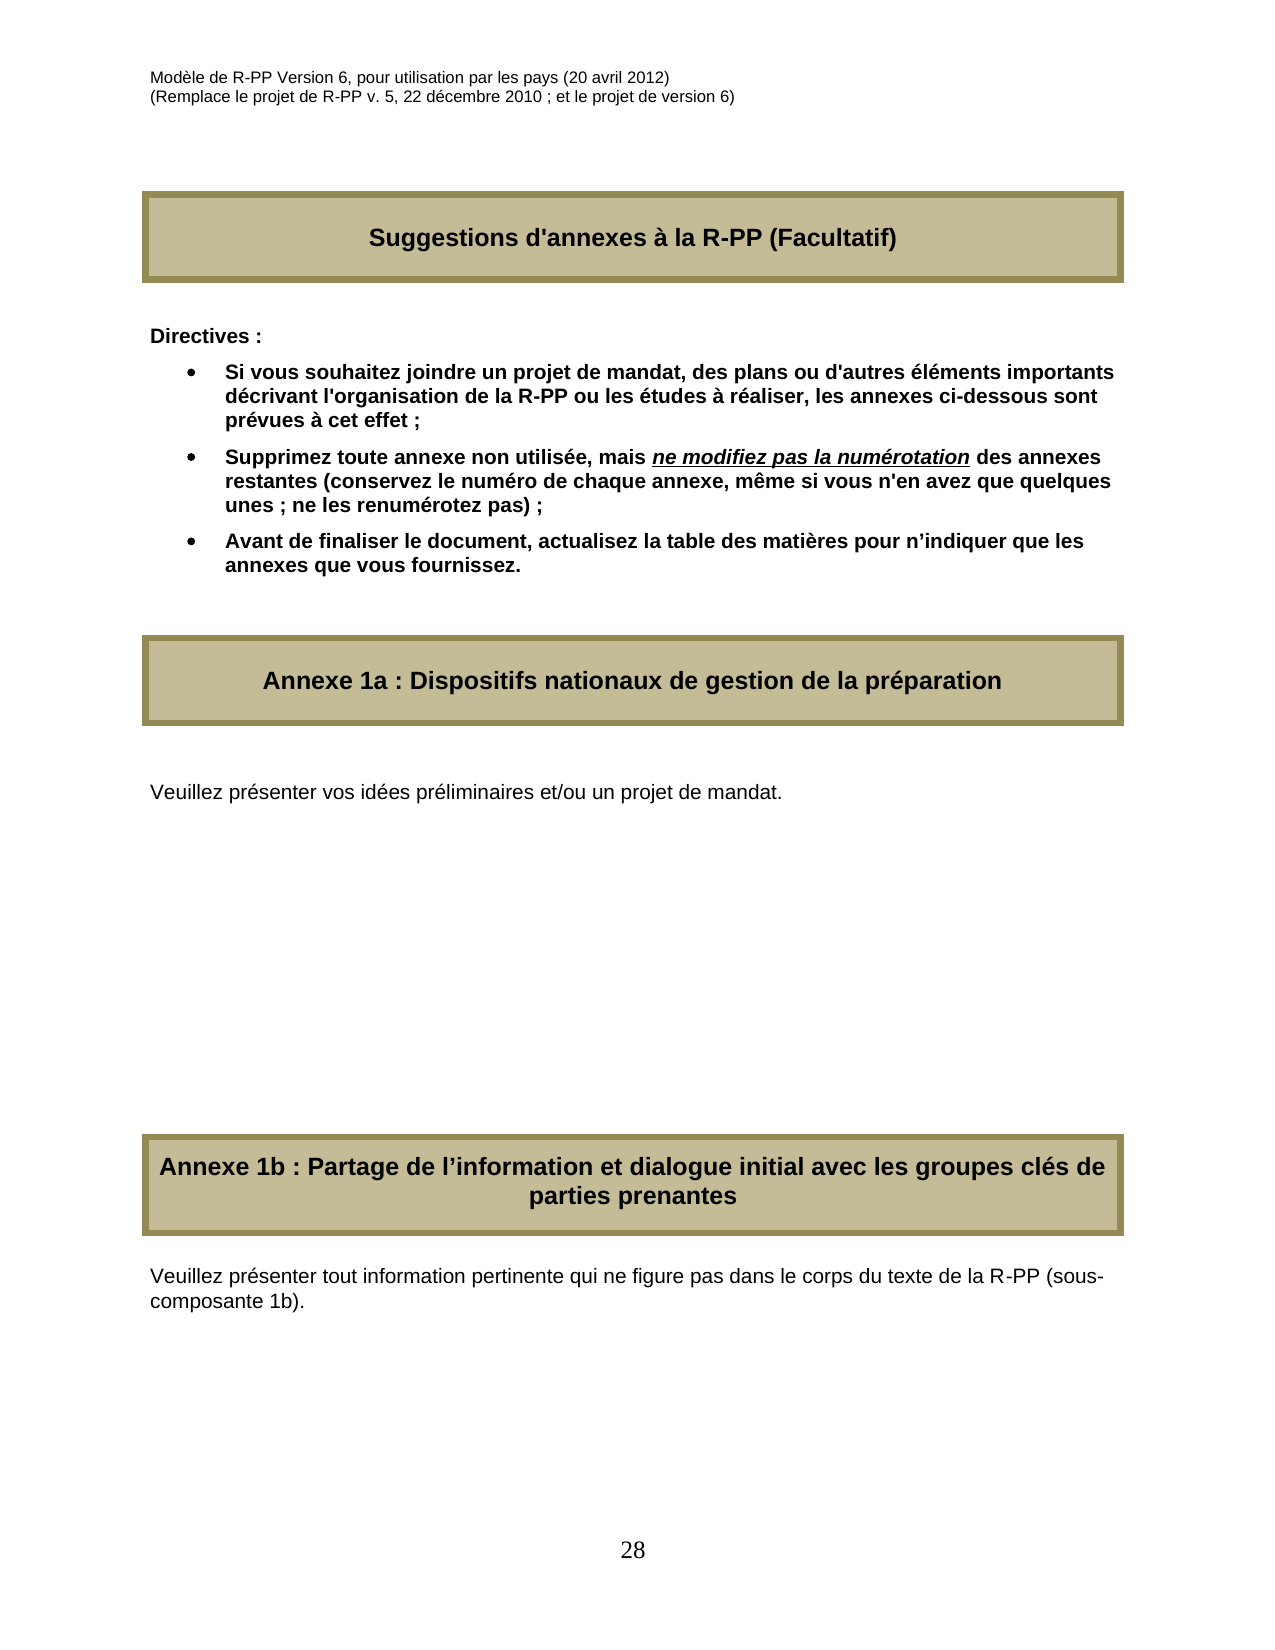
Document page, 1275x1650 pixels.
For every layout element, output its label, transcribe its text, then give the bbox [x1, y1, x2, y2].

table_header Annexe 1b : Partage de l’information et dialogue initial avec les groupes clés de parties prenantes [149, 1140, 1117, 1230]
table_header Suggestions d'annexes à la R-PP (Facultatif) [149, 198, 1117, 276]
text Veuillez présenter vos idées préliminaires et/ou un projet de mandat. [150, 780, 1116, 804]
list Si vous souhaitez joindre un projet de mandat, des plans ou d'autres éléments importants décrivant l'organisation de la R-PP ou les études à réaliser, les annexes ci-dessous sont prévues à cet effet ; [187, 360, 1116, 432]
list Supprimez toute annexe non utilisée, mais ne modifiez pas la numérotation des annexes restantes (conservez le numéro de chaque annexe, même si vous n'en avez que quelques unes ; ne les renumérotez pas) ; [187, 445, 1116, 517]
text Directives : [150, 324, 1116, 348]
table_header Annexe 1a : Dispositifs nationaux de gestion de la préparation [149, 641, 1117, 720]
text Veuillez présenter tout information pertinente qui ne figure pas dans le corps du texte de la R-PP (sous-composante 1b). [150, 1262, 1116, 1312]
list Avant de finaliser le document, actualisez la table des matières pour n’indiquer que les annexes que vous fournissez. [187, 529, 1116, 577]
